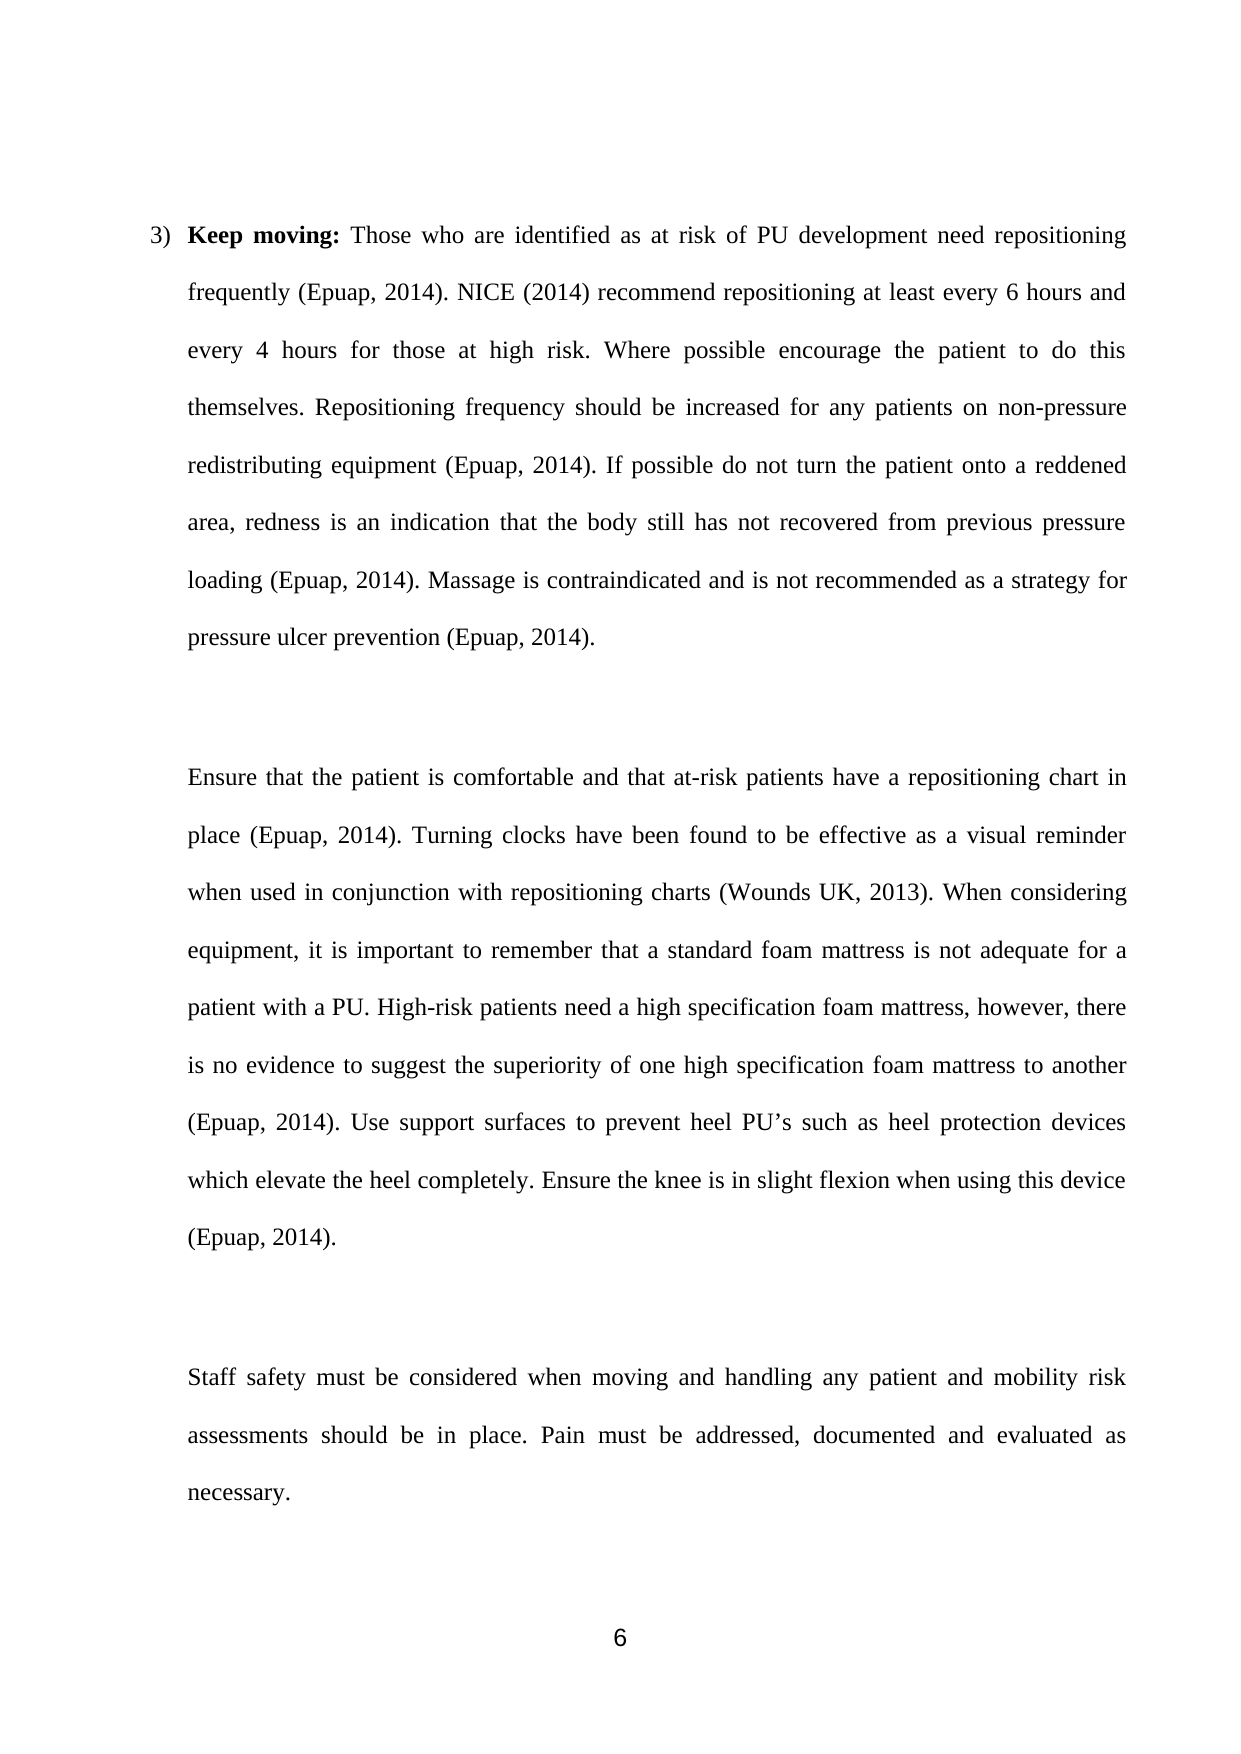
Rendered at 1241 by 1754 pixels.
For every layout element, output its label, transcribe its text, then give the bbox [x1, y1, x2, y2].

text Staff safety must be considered when moving and handling any patient and mobility risk assessments should be in place. Pain must be addressed, documented and evaluated as necessary. [187, 1362, 1128, 1506]
text Ensure that the patient is comfortable and that at-risk patients have a repositioning chart in place (Epuap, 2014). Turning clocks have been found to be effective as a visual reminder when used in conjunction with repositioning charts (Wounds UK, 2013). When considering equipment, it is important to remember that a standard foam mattress is not adequate for a patient with a PU. High-risk patients need a high specification foam mattress, however, there is no evidence to suggest the superiority of one high specification foam mattress to another (Epuap, 2014). Use support surfaces to prevent heel PU’s such as heel protection devices which elevate the heel completely. Ensure the knee is in slight flexion when using this device (Epuap, 2014). [187, 762, 1128, 1251]
list Keep moving: Those who are identified as at risk of PU development need repositioning frequently (Epuap, 2014). NICE (2014) recommend repositioning at least every 6 hours and every 4 hours for those at high risk. Where possible encourage the patient to do this themselves. Repositioning frequency should be increased for any patients on non-pressure redistributing equipment (Epuap, 2014). If possible do not turn the patient onto a reddened area, redness is an indication that the body still has not recovered from previous pressure loading (Epuap, 2014). Massage is contraindicated and is not recommended as a strategy for pressure ulcer prevention (Epuap, 2014). [150, 220, 1128, 651]
